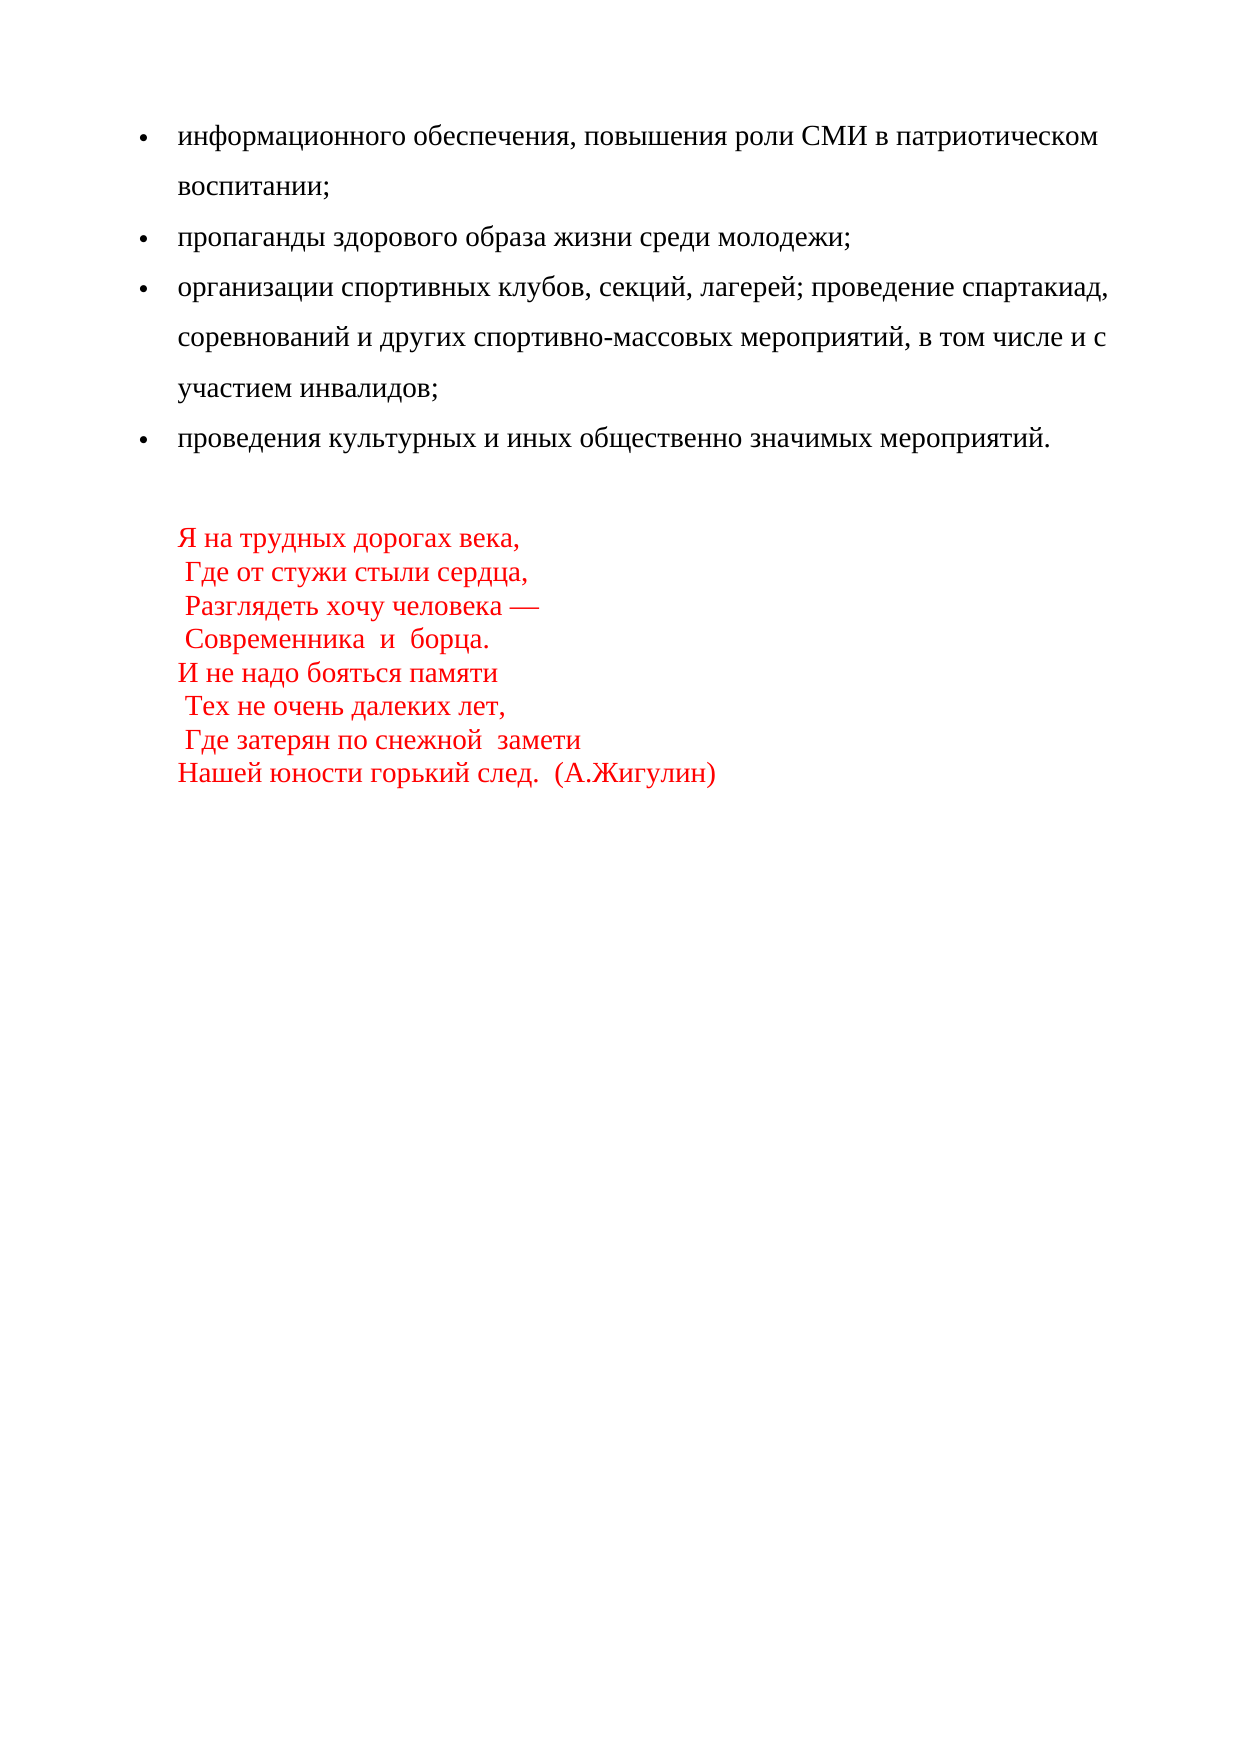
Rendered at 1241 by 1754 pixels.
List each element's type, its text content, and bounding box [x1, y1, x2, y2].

list информационного обеспечения, повышения роли СМИ в патриотическом воспитании; [140, 118, 1152, 202]
list организации спортивных клубов, секций, лагерей; проведение спартакиад, соревнований и других спортивно-массовых мероприятий, в том числе и с участием инвалидов; [140, 269, 1152, 403]
text Разглядеть хочу человека — [177, 588, 1152, 621]
list пропаганды здорового образа жизни среди молодежи; [140, 219, 1152, 252]
text Где затерян по снежной замети [177, 722, 1152, 755]
text Нашей юности горький след. (А.Жигулин) [177, 755, 1152, 789]
text Тех не очень далеких лет, [177, 688, 1152, 722]
text Я на трудных дорогах века, [177, 521, 1152, 554]
list проведения культурных и иных общественно значимых мероприятий. [140, 420, 1152, 453]
text Где от стужи стыли сердца, [177, 554, 1152, 588]
text И не надо бояться памяти [177, 655, 1152, 688]
text Современника и борца. [177, 621, 1152, 655]
